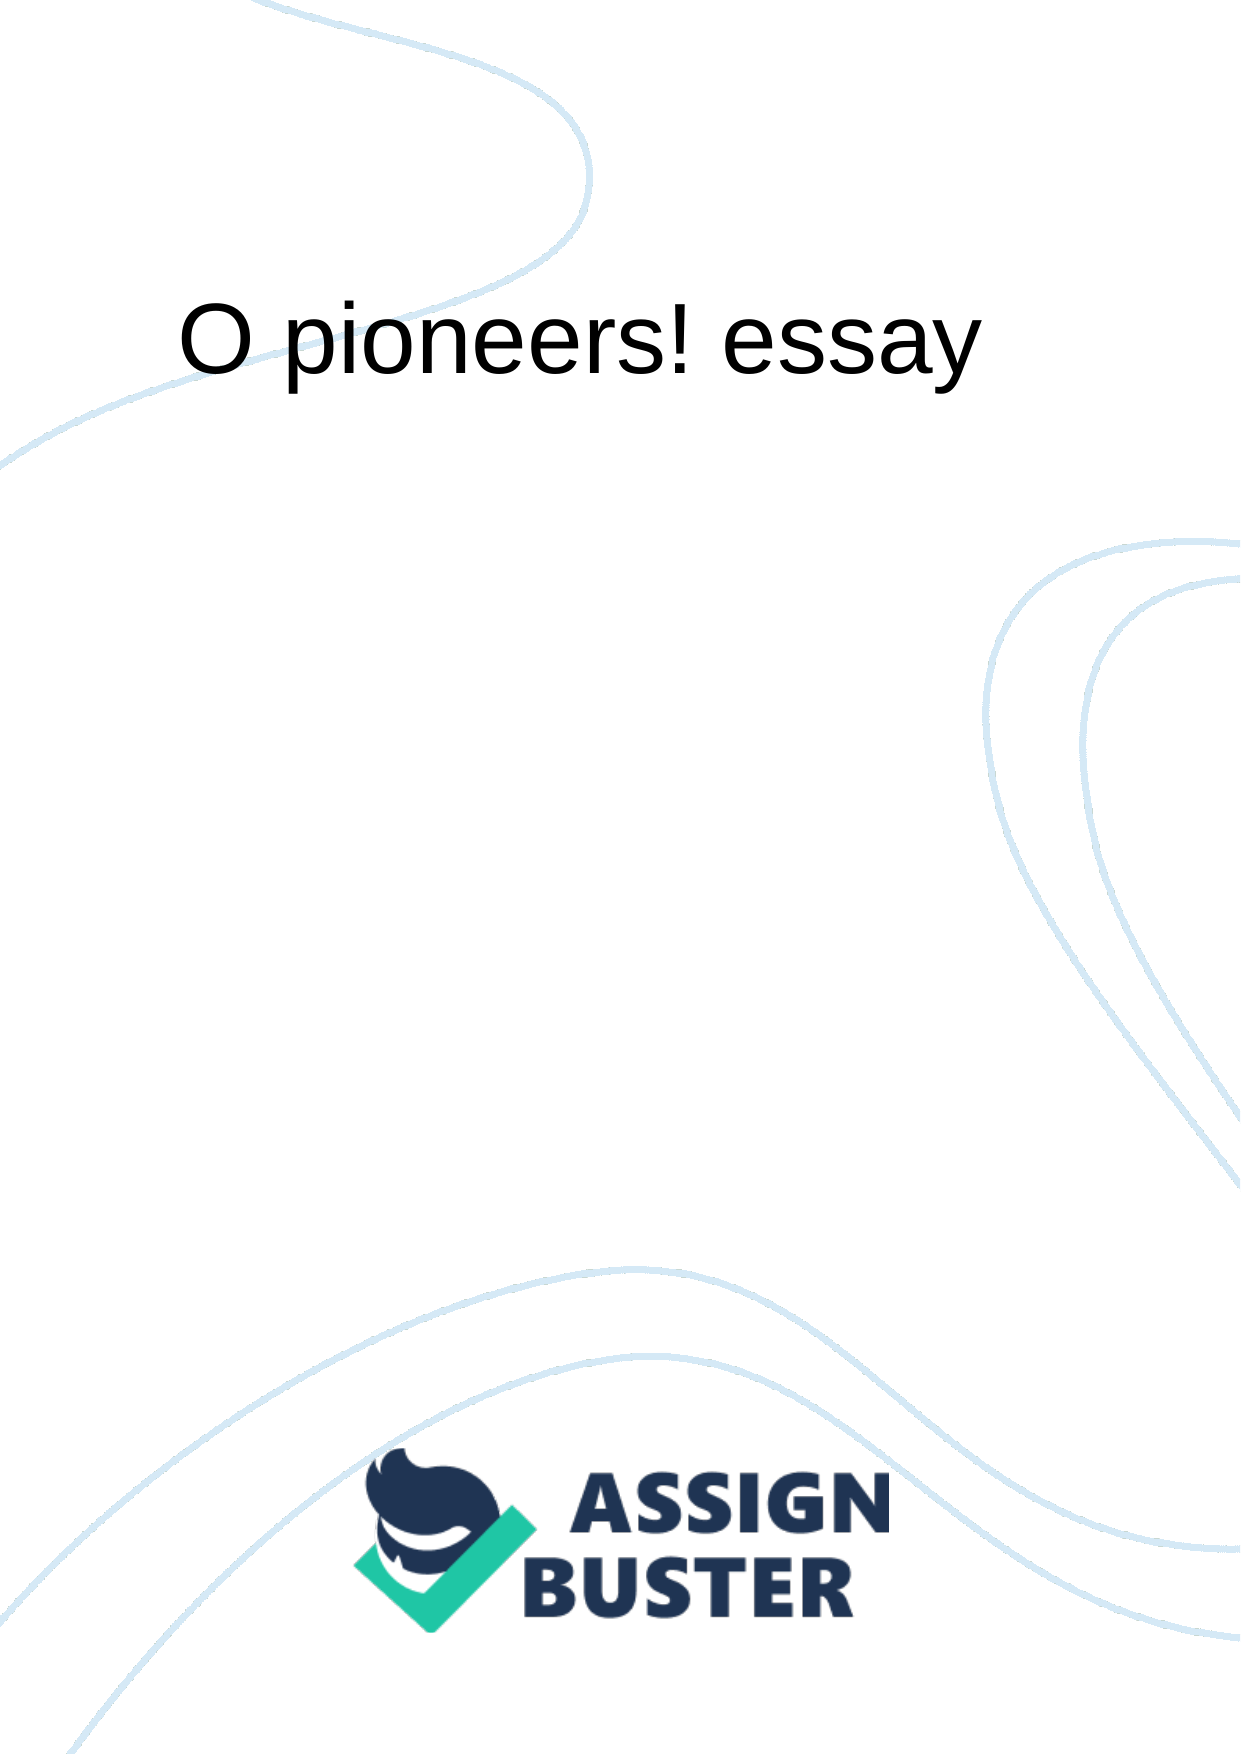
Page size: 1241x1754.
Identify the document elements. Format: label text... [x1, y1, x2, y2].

picture [0, 0, 1241, 1754]
subtitle O pioneers! essay [177, 279, 1152, 394]
